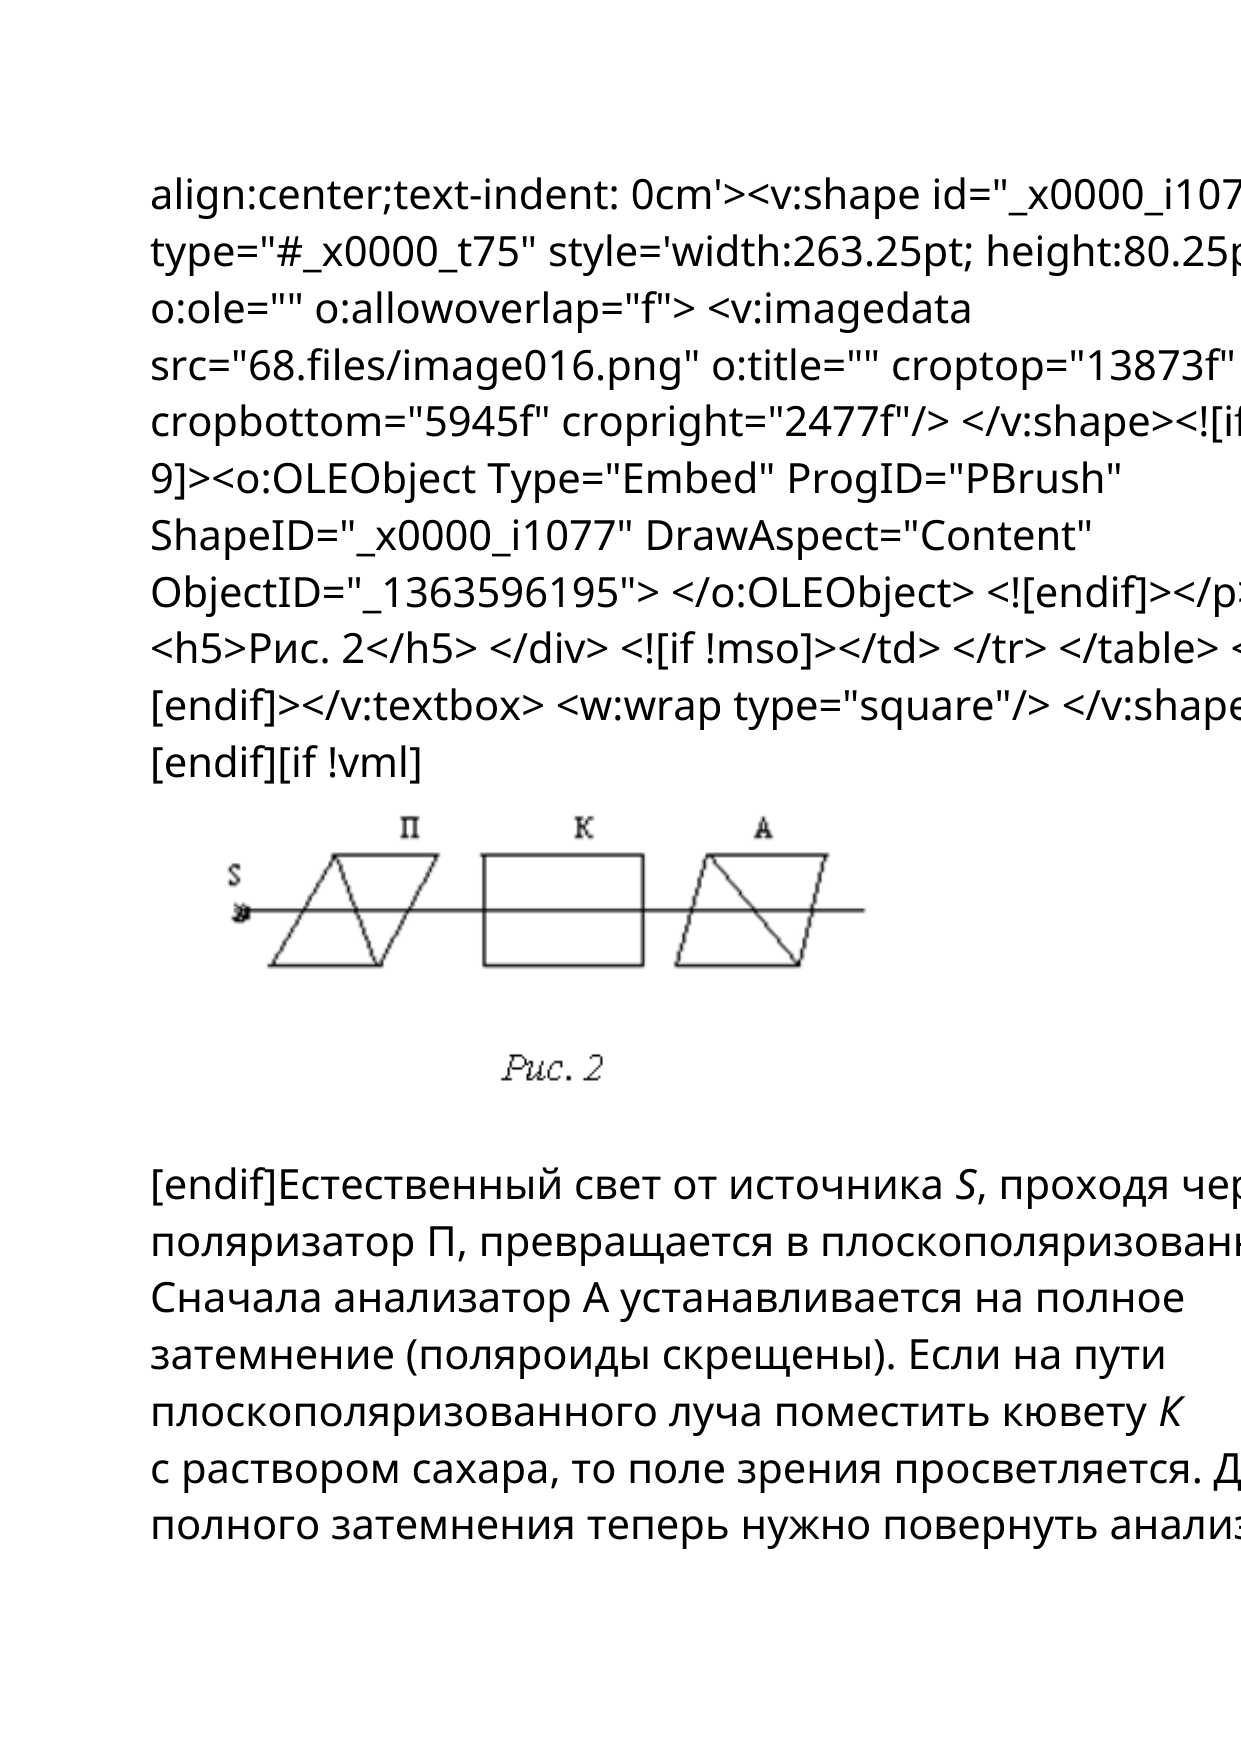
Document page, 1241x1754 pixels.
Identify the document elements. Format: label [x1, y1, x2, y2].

picture [150, 789, 959, 1098]
table_cell [139, 150, 1240, 1552]
